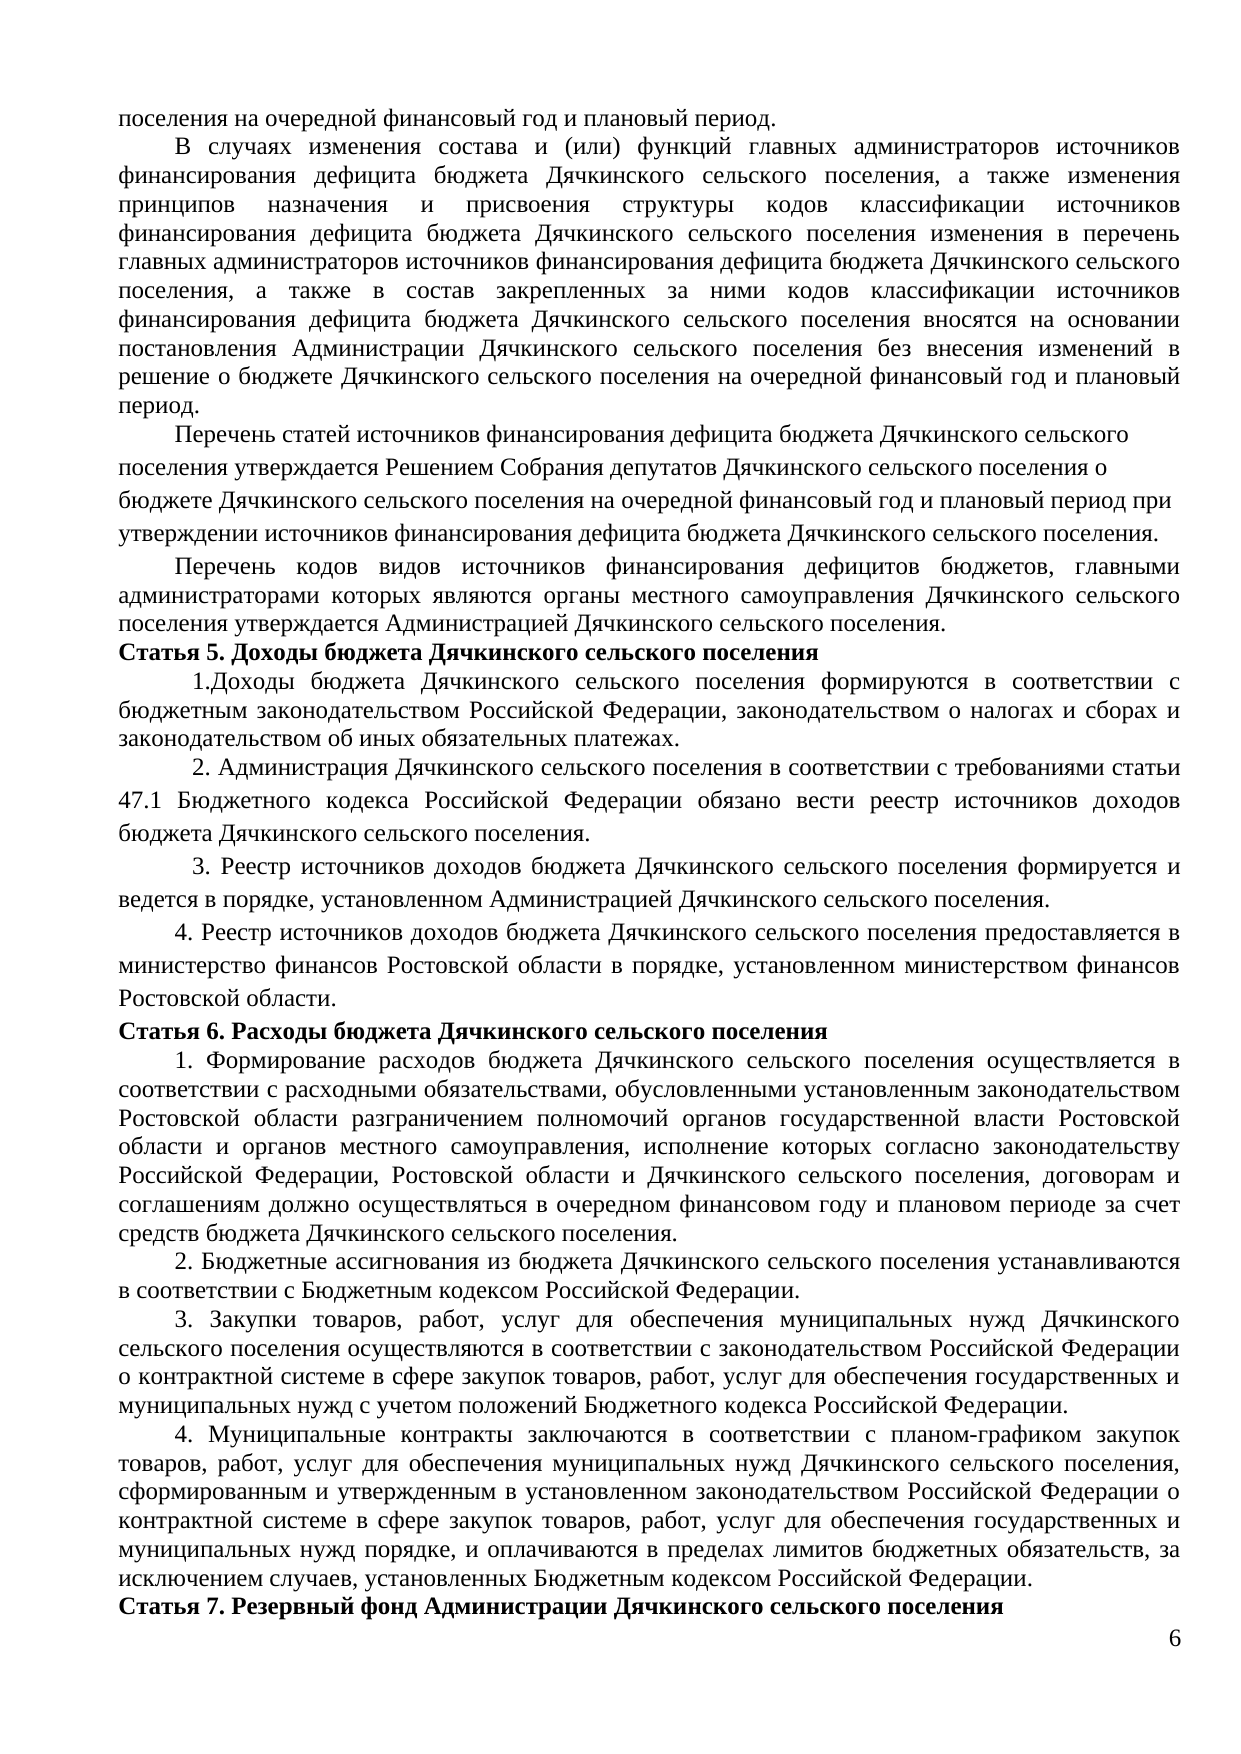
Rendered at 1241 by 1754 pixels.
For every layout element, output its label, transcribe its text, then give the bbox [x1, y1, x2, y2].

text 4. Муниципальные контракты заключаются в соответствии с планом-графиком закупок товаров, работ, услуг для обеспечения муниципальных нужд Дячкинского сельского поселения, сформированным и утвержденным в установленном законодательством Российской Федерации о контрактной системе в сфере закупок товаров, работ, услуг для обеспечения государственных и муниципальных нужд порядке, и оплачиваются в пределах лимитов бюджетных обязательств, за исключением случаев, установленных Бюджетным кодексом Российской Федерации. [118, 1419, 1181, 1591]
text Статья 6. Расходы бюджета Дячкинского сельского поселения [118, 1016, 1181, 1045]
text 2. Бюджетные ассигнования из бюджета Дячкинского сельского поселения устанавливаются в соответствии с Бюджетным кодексом Российской Федерации. [118, 1246, 1181, 1304]
text В случаях изменения состава и (или) функций главных администраторов источников финансирования дефицита бюджета Дячкинского сельского поселения, а также изменения принципов назначения и присвоения структуры кодов классификации источников финансирования дефицита бюджета Дячкинского сельского поселения изменения в перечень главных администраторов источников финансирования дефицита бюджета Дячкинского сельского поселения, а также в состав закрепленных за ними кодов классификации источников финансирования дефицита бюджета Дячкинского сельского поселения вносятся на основании постановления Администрации Дячкинского сельского поселения без внесения изменений в решение о бюджете Дячкинского сельского поселения на очередной финансовый год и плановый период. [118, 131, 1181, 419]
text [118, 103, 1181, 131]
text 3. Закупки товаров, работ, услуг для обеспечения муниципальных нужд Дячкинского сельского поселения осуществляются в соответствии с законодательством Российской Федерации о контрактной системе в сфере закупок товаров, работ, услуг для обеспечения государственных и муниципальных нужд с учетом положений Бюджетного кодекса Российской Федерации. [118, 1304, 1181, 1419]
text Перечень кодов видов источников финансирования дефицитов бюджетов, главными администраторами которых являются органы местного самоуправления Дячкинского сельского поселения утверждается Администрацией Дячкинского сельского поселения. [118, 551, 1181, 637]
text Статья 7. Резервный фонд Администрации Дячкинского сельского поселения [118, 1591, 1181, 1620]
text 2. Администрация Дячкинского сельского поселения в соответствии с требованиями статьи 47.1 Бюджетного кодекса Российской Федерации обязано вести реестр источников доходов бюджета Дячкинского сельского поселения. [118, 752, 1181, 847]
text Статья 5. Доходы бюджета Дячкинского сельского поселения [118, 637, 1181, 666]
text 1.Доходы бюджета Дячкинского сельского поселения формируются в соответствии с бюджетным законодательством Российской Федерации, законодательством о налогах и сборах и законодательством об иных обязательных платежах. [118, 666, 1181, 752]
text 4. Реестр источников доходов бюджета Дячкинского сельского поселения предоставляется в министерство финансов Ростовской области в порядке, установленном министерством финансов Ростовской области. [118, 917, 1181, 1012]
text 1. Формирование расходов бюджета Дячкинского сельского поселения осуществляется в соответствии с расходными обязательствами, обусловленными установленным законодательством Ростовской области разграничением полномочий органов государственной власти Ростовской области и органов местного самоуправления, исполнение которых согласно законодательству Российской Федерации, Ростовской области и Дячкинского сельского поселения, договорам и соглашениям должно осуществляться в очередном финансовом году и плановом периоде за счет средств бюджета Дячкинского сельского поселения. [118, 1045, 1181, 1246]
text 3. Реестр источников доходов бюджета Дячкинского сельского поселения формируется и ведется в порядке, установленном Администрацией Дячкинского сельского поселения. [118, 851, 1181, 913]
text Перечень статей источников финансирования дефицита бюджета Дячкинского сельского поселения утверждается Решением Собрания депутатов Дячкинского сельского поселения о бюджете Дячкинского сельского поселения на очередной финансовый год и плановый период при утверждении источников финансирования дефицита бюджета Дячкинского сельского поселения. [118, 419, 1181, 547]
